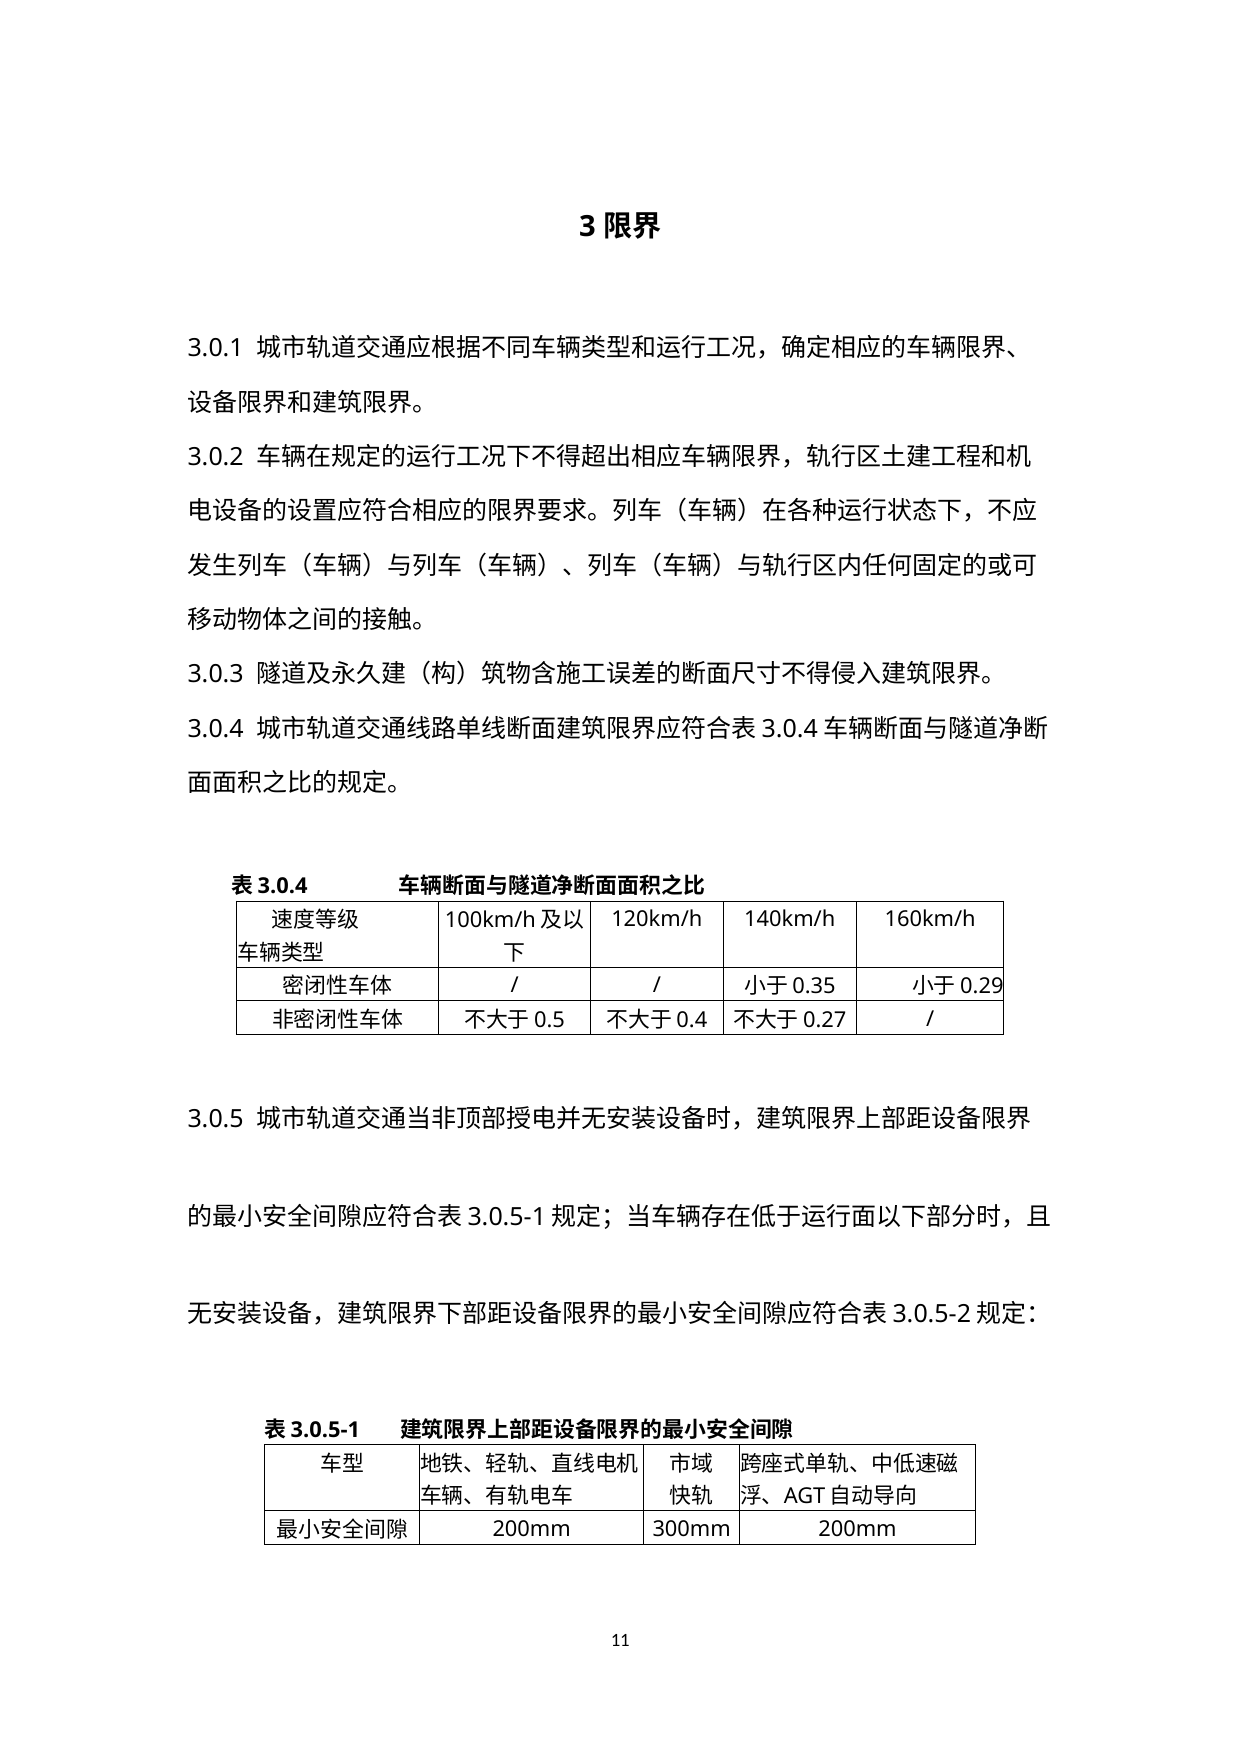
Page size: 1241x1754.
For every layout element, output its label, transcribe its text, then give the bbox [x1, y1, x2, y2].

table_header 速度等级 车辆类型 [237, 902, 438, 967]
table_cell 不大于0.5 [439, 1001, 590, 1034]
table_cell 不大于0.27 [724, 1001, 856, 1034]
table_cell 200mm [740, 1511, 975, 1544]
table_cell / [857, 1001, 1003, 1034]
table_header 车型 [265, 1445, 419, 1510]
table_cell / [591, 968, 723, 1000]
subtitle 3 限界 [187, 191, 1053, 256]
text 3.0.2 车辆在规定的运行工况下不得超出相应车辆限界，轨行区土建工程和机电设备的设置应符合相应的限界要求。列车（车辆）在各种运行状态下，不应发生列车（车辆）与列车（车辆）、列车（车辆）与轨行区内任何固定的或可移动物体之间的接触。 [187, 436, 1053, 636]
text 表3.0.4 车辆断面与隧道净断面面积之比 [187, 868, 1053, 901]
table_header 市域 快轨 [644, 1445, 739, 1510]
table_header 100km/h及以下 [439, 902, 590, 967]
table_header 跨座式单轨、中低速磁浮、AGT自动导向 [740, 1445, 975, 1510]
table_cell 最小安全间隙 [265, 1511, 419, 1544]
text 表3.0.5-1 建筑限界上部距设备限界的最小安全间隙 [187, 1412, 1053, 1444]
table_header 160km/h [857, 902, 1003, 967]
table_cell 不大于0.4 [591, 1001, 723, 1034]
table_header 地铁、轻轨、直线电机车辆、有轨电车 [420, 1445, 643, 1510]
table_header 140km/h [724, 902, 856, 967]
text 3.0.1 城市轨道交通应根据不同车辆类型和运行工况，确定相应的车辆限界、设备限界和建筑限界。 [187, 328, 1053, 418]
table_cell 小于0.29 [857, 968, 1003, 1000]
table_header 120km/h [591, 902, 723, 967]
table_cell 小于0.35 [724, 968, 856, 1000]
text 3.0.4 城市轨道交通线路单线断面建筑限界应符合表3.0.4车辆断面与隧道净断面面积之比的规定。 [187, 708, 1053, 799]
table_cell 300mm [644, 1511, 739, 1544]
table_cell / [439, 968, 590, 1000]
text 3.0.5 城市轨道交通当非顶部授电并无安装设备时，建筑限界上部距设备限界的最小安全间隙应符合表3.0.5-1规定；当车辆存在低于运行面以下部分时，且无安装设备，建筑限界下部距设备限界的最小安全间隙应符合表3.0.5-2规定： [187, 1084, 1053, 1344]
table_cell 非密闭性车体 [237, 1001, 438, 1034]
table_cell 密闭性车体 [237, 968, 438, 1000]
table_cell 200mm [420, 1511, 643, 1544]
text 3.0.3 隧道及永久建（构）筑物含施工误差的断面尺寸不得侵入建筑限界。 [187, 654, 1053, 690]
